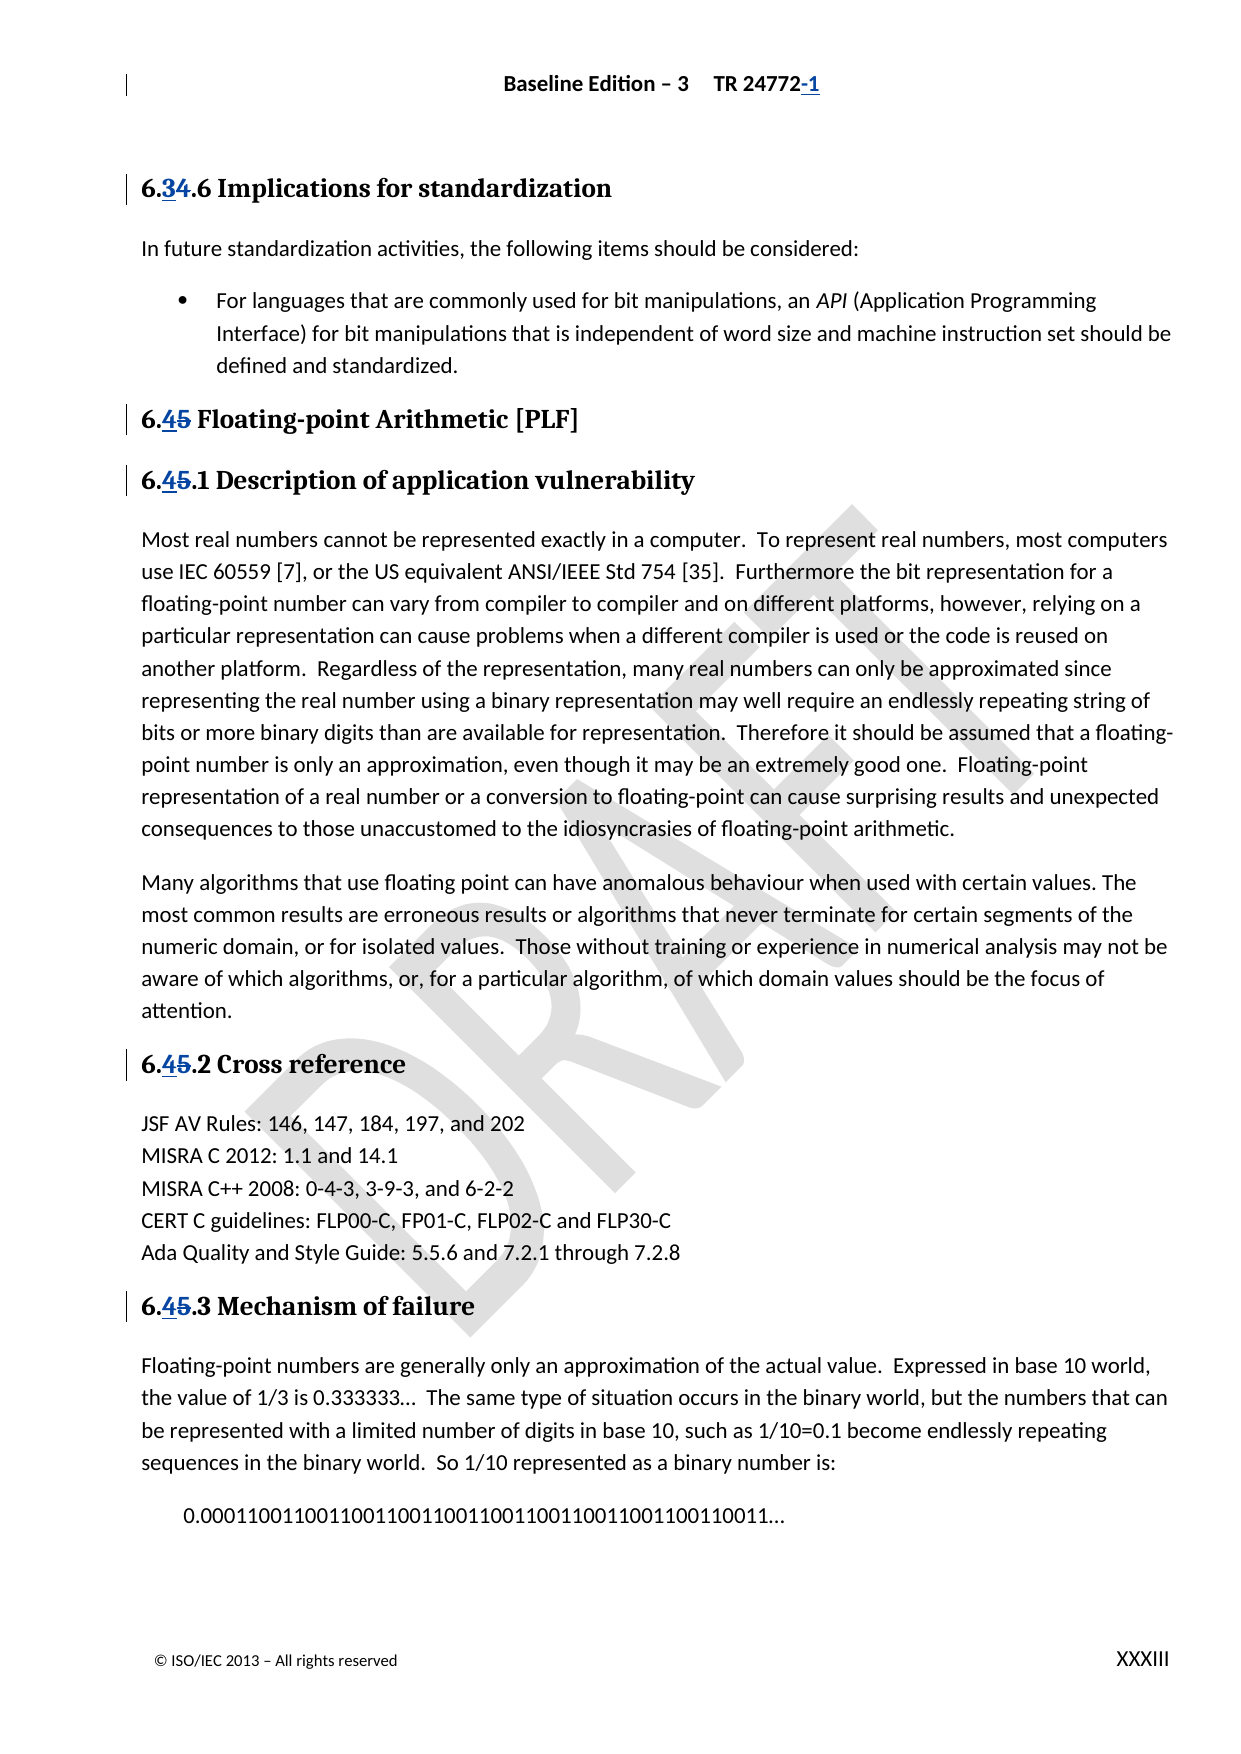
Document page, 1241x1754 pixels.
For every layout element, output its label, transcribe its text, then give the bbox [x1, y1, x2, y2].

subtitle 6..2 Cross reference [141, 1049, 1182, 1081]
subtitle 6. Floating-point Arithmetic [PLF] [141, 404, 1182, 435]
list For languages that are commonly used for bit manipulations, an API (Application Programming Interface) for bit manipulations that is independent of word size and machine instruction set should be defined and standardized. [178, 287, 1182, 379]
text Ada Quality and Style Guide: 5.5.6 and 7.2.1 through 7.2.8 [141, 1238, 1182, 1266]
text JSF AV Rules: 146, 147, 184, 197, and 202 [141, 1109, 1182, 1137]
subtitle 6..1 Description of application vulnerability [141, 465, 1182, 496]
text CERT C guidelines: FLP00-C, FP01-C, FLP02-C and FLP30-C [141, 1206, 1182, 1234]
text In future standardization activities, the following items should be considered: [141, 234, 1182, 262]
text Many algorithms that use floating point can have anomalous behaviour when used with certain values. The most common results are erroneous results or algorithms that never terminate for certain segments of the numeric domain, or for isolated values. Those without training or experience in numerical analysis may not be aware of which algorithms, or, for a particular algorithm, of which domain values should be the focus of attention. [141, 868, 1182, 1024]
text Floating-point numbers are generally only an approximation of the actual value. Expressed in base 10 world, the value of 1/3 is 0.333333… The same type of situation occurs in the binary world, but the numbers that can be represented with a limited number of digits in base 10, such as 1/10=0.1 become endlessly repeating sequences in the binary world. So 1/10 represented as a binary number is: [141, 1351, 1182, 1476]
subtitle 6..3 Mechanism of failure [141, 1291, 1182, 1322]
text 0.0001100110011001100110011001100110011001100110011… [183, 1501, 1182, 1529]
subtitle 6..6 Implications for standardization [141, 173, 1182, 205]
text MISRA C++ 2008: 0-4-3, 3-9-3, and 6-2-2 [141, 1174, 1182, 1202]
text MISRA C 2012: 1.1 and 14.1 [141, 1142, 1182, 1170]
text Most real numbers cannot be represented exactly in a computer. To represent real numbers, most computers use IEC 60559 [7], or the US equivalent ANSI/IEEE Std 754 [35]. Furthermore the bit representation for a floating-point number can vary from compiler to compiler and on different platforms, however, relying on a particular representation can cause problems when a different compiler is used or the code is reused on another platform. Regardless of the representation, many real numbers can only be approximated since representing the real number using a binary representation may well require an endlessly repeating string of bits or more binary digits than are available for representation. Therefore it should be assumed that a floating-point number is only an approximation, even though it may be an extremely good one. Floating-point representation of a real number or a conversion to floating-point can cause surprising results and unexpected consequences to those unaccustomed to the idiosyncrasies of floating-point arithmetic. [141, 525, 1182, 843]
